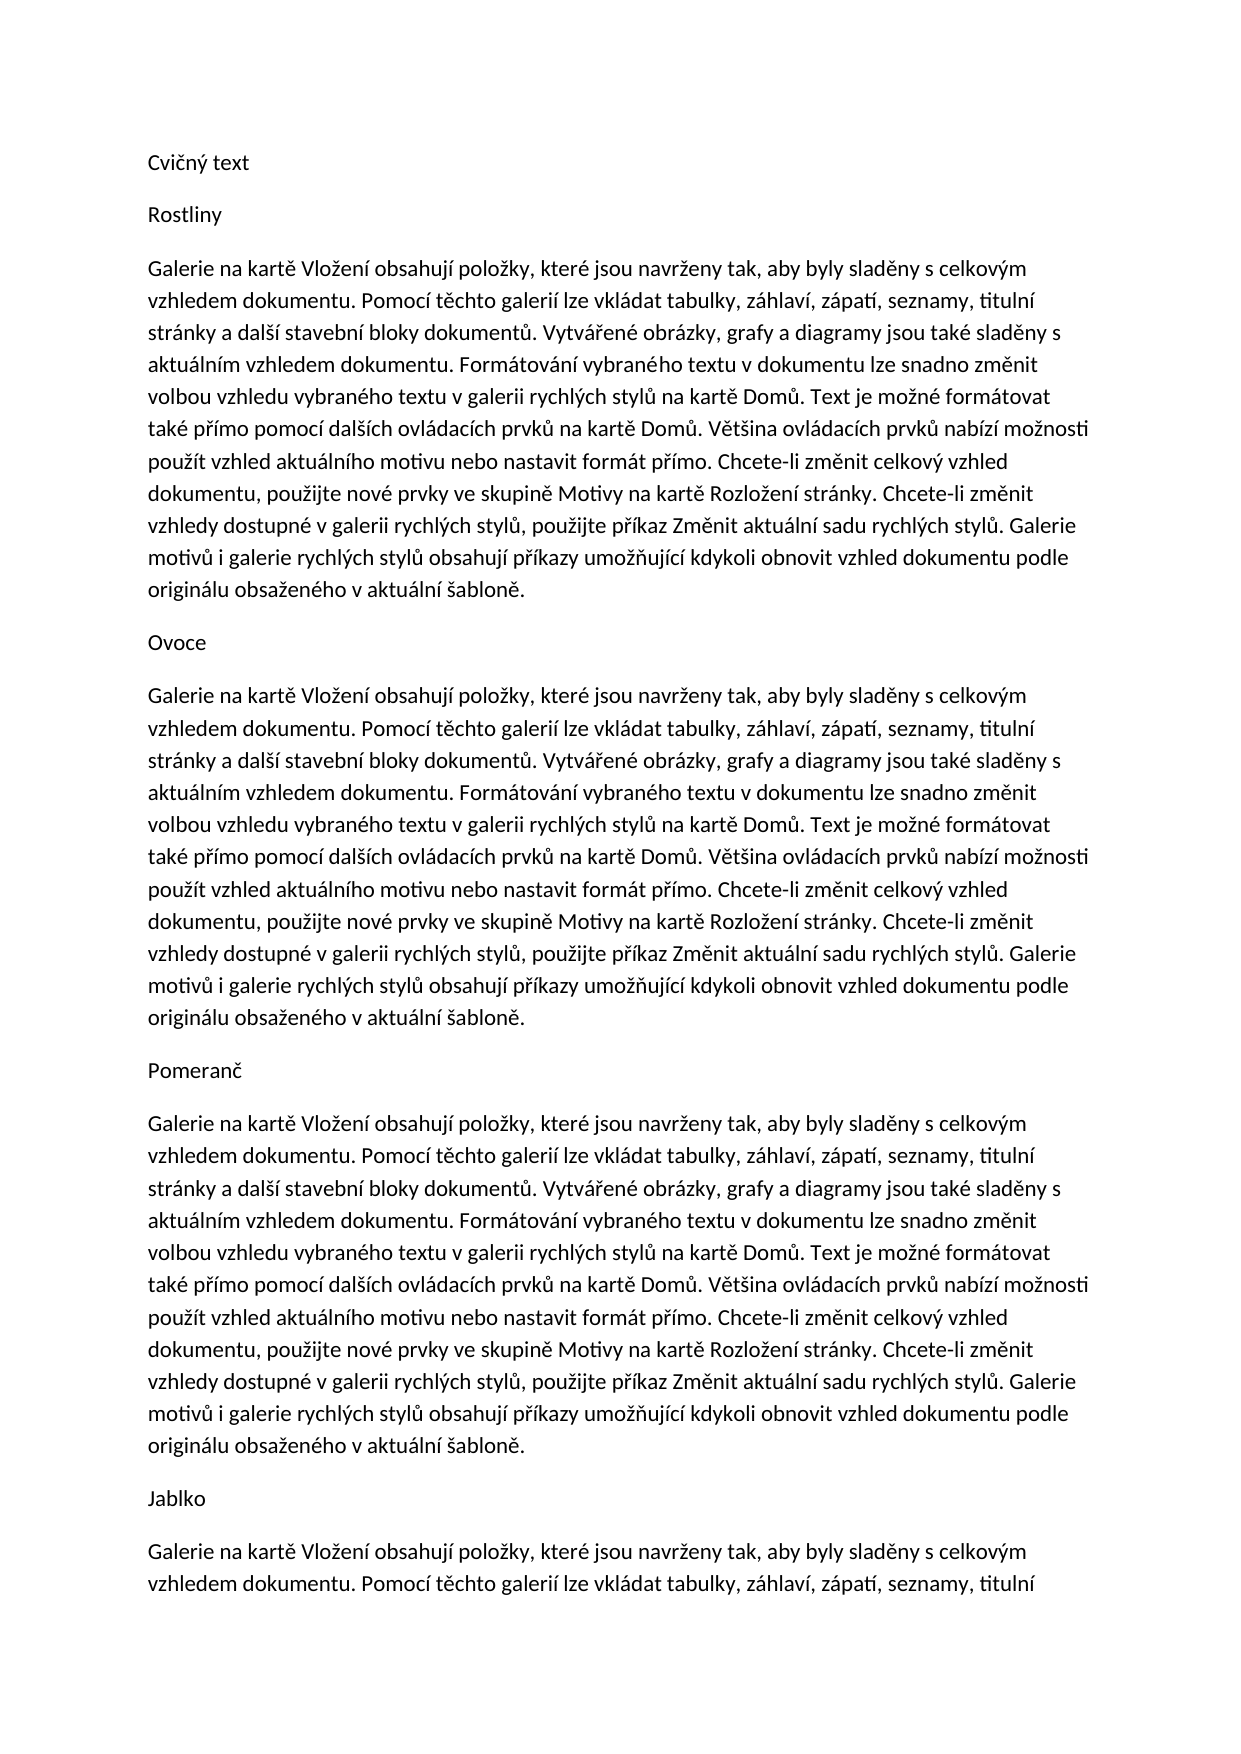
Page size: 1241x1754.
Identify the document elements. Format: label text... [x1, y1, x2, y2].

text Pomeranč [148, 1056, 1093, 1084]
text Jablko [148, 1484, 1093, 1512]
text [148, 1537, 1093, 1598]
text Rostliny [148, 201, 1093, 229]
text Ovoce [148, 628, 1093, 657]
text Cvičný text [148, 148, 1093, 176]
